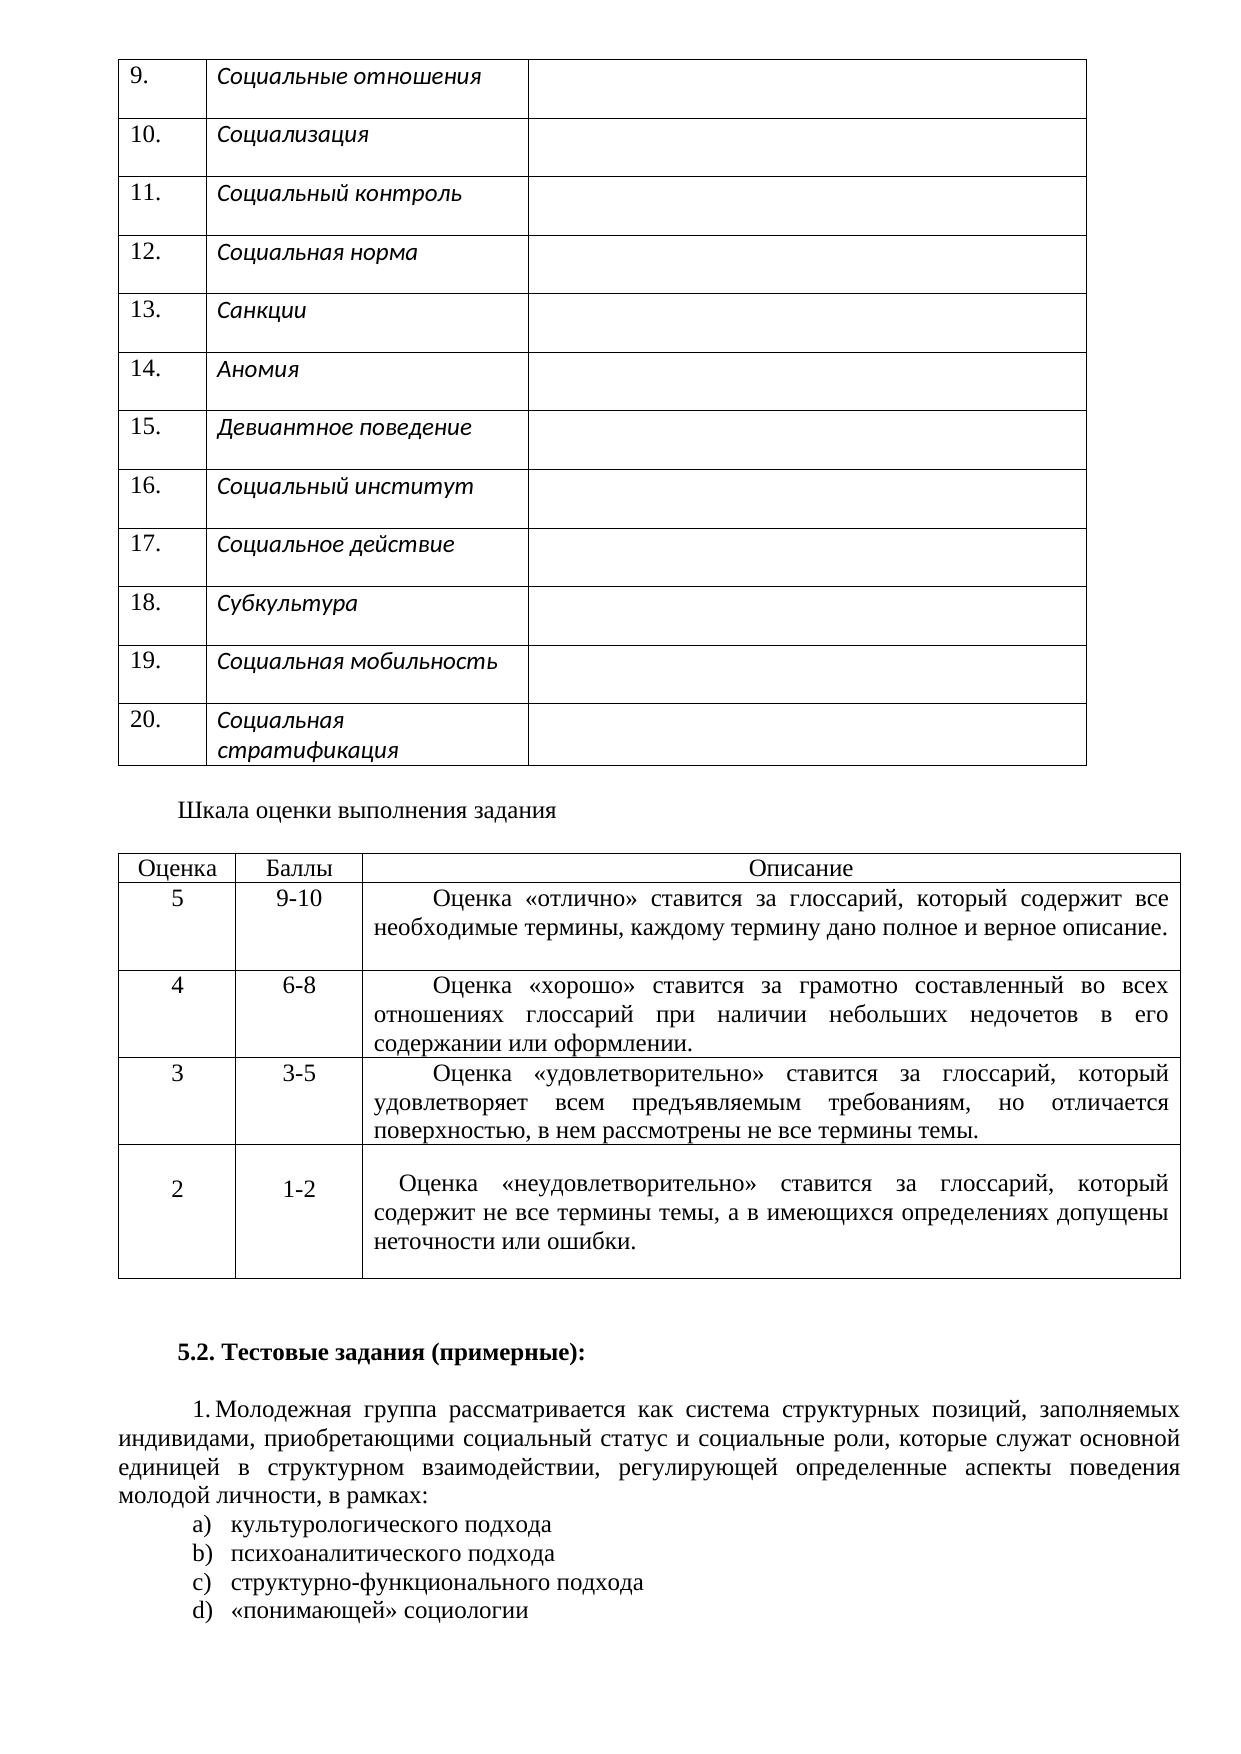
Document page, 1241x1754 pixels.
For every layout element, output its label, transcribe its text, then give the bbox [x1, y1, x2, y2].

table_cell Социальная стратификация [207, 704, 528, 765]
table_cell Оценка «хорошо» ставится за грамотно составленный во всех отношениях глоссарий при наличии небольших недочетов в его содержании или оформлении. [363, 971, 1180, 1057]
table_cell Социальные отношения [207, 60, 528, 118]
table_cell [119, 60, 206, 118]
table_cell [119, 119, 206, 176]
table_cell [529, 587, 1086, 644]
table_cell [529, 177, 1086, 235]
table_header Баллы [236, 854, 362, 882]
table_cell [529, 236, 1086, 293]
table_cell Социальный институт [207, 470, 528, 527]
table_cell [119, 529, 206, 586]
table_cell 6-8 [236, 971, 362, 1057]
table_header Оценка [119, 854, 235, 882]
table_cell [119, 236, 206, 293]
table_header Описание [363, 854, 1180, 882]
text Шкала оценки выполнения задания [118, 795, 1181, 824]
list культурологического подхода [118, 1509, 1181, 1538]
list Молодежная группа рассматривается как система структурных позиций, заполняемых индивидами, приобретающими социальный статус и социальные роли, которые служат основной единицей в структурном взаимодействии, регулирующей определенные аспекты поведения молодой личности, в рамках: [118, 1394, 1181, 1509]
table_cell [529, 353, 1086, 410]
table_cell [529, 470, 1086, 527]
table_cell 9-10 [236, 883, 362, 969]
table_cell [529, 529, 1086, 586]
list «понимающей» социологии [118, 1596, 1181, 1624]
table_cell [529, 294, 1086, 352]
table_cell 4 [119, 971, 235, 1057]
list структурно-функционального подхода [118, 1567, 1181, 1596]
table_cell 3-5 [236, 1058, 362, 1144]
table_cell Оценка «неудовлетворительно» ставится за глоссарий, который содержит не все термины темы, а в имеющихся определениях допущены неточности или ошибки. [363, 1145, 1180, 1278]
table_cell Социализация [207, 119, 528, 176]
list психоаналитического подхода [118, 1538, 1181, 1567]
table_cell Субкультура [207, 587, 528, 644]
table_cell [529, 411, 1086, 469]
table_cell [119, 470, 206, 527]
table_cell [119, 587, 206, 644]
table_cell Оценка «отлично» ставится за глоссарий, который содержит все необходимые термины, каждому термину дано полное и верное описание. [363, 883, 1180, 969]
table_cell [529, 704, 1086, 765]
text 5.2. Тестовые задания (примерные): [118, 1337, 1181, 1366]
table_cell [119, 411, 206, 469]
table_cell 2 [119, 1145, 235, 1278]
table_cell 3 [119, 1058, 235, 1144]
table_cell [119, 704, 206, 765]
table_cell Аномия [207, 353, 528, 410]
table_cell [119, 646, 206, 703]
table_cell [119, 177, 206, 235]
table_cell [529, 646, 1086, 703]
table_cell Социальный контроль [207, 177, 528, 235]
table_cell Оценка «удовлетворительно» ставится за глоссарий, который удовлетворяет всем предъявляемым требованиям, но отличается поверхностью, в нем рассмотрены не все термины темы. [363, 1058, 1180, 1144]
table_cell [529, 60, 1086, 118]
table_cell [119, 294, 206, 352]
table_cell [119, 353, 206, 410]
table_cell 5 [119, 883, 235, 969]
table_cell [529, 119, 1086, 176]
table_cell Девиантное поведение [207, 411, 528, 469]
table_cell Социальная мобильность [207, 646, 528, 703]
table_cell 1-2 [236, 1145, 362, 1278]
table_cell Социальная норма [207, 236, 528, 293]
table_cell Санкции [207, 294, 528, 352]
table_cell Социальное действие [207, 529, 528, 586]
